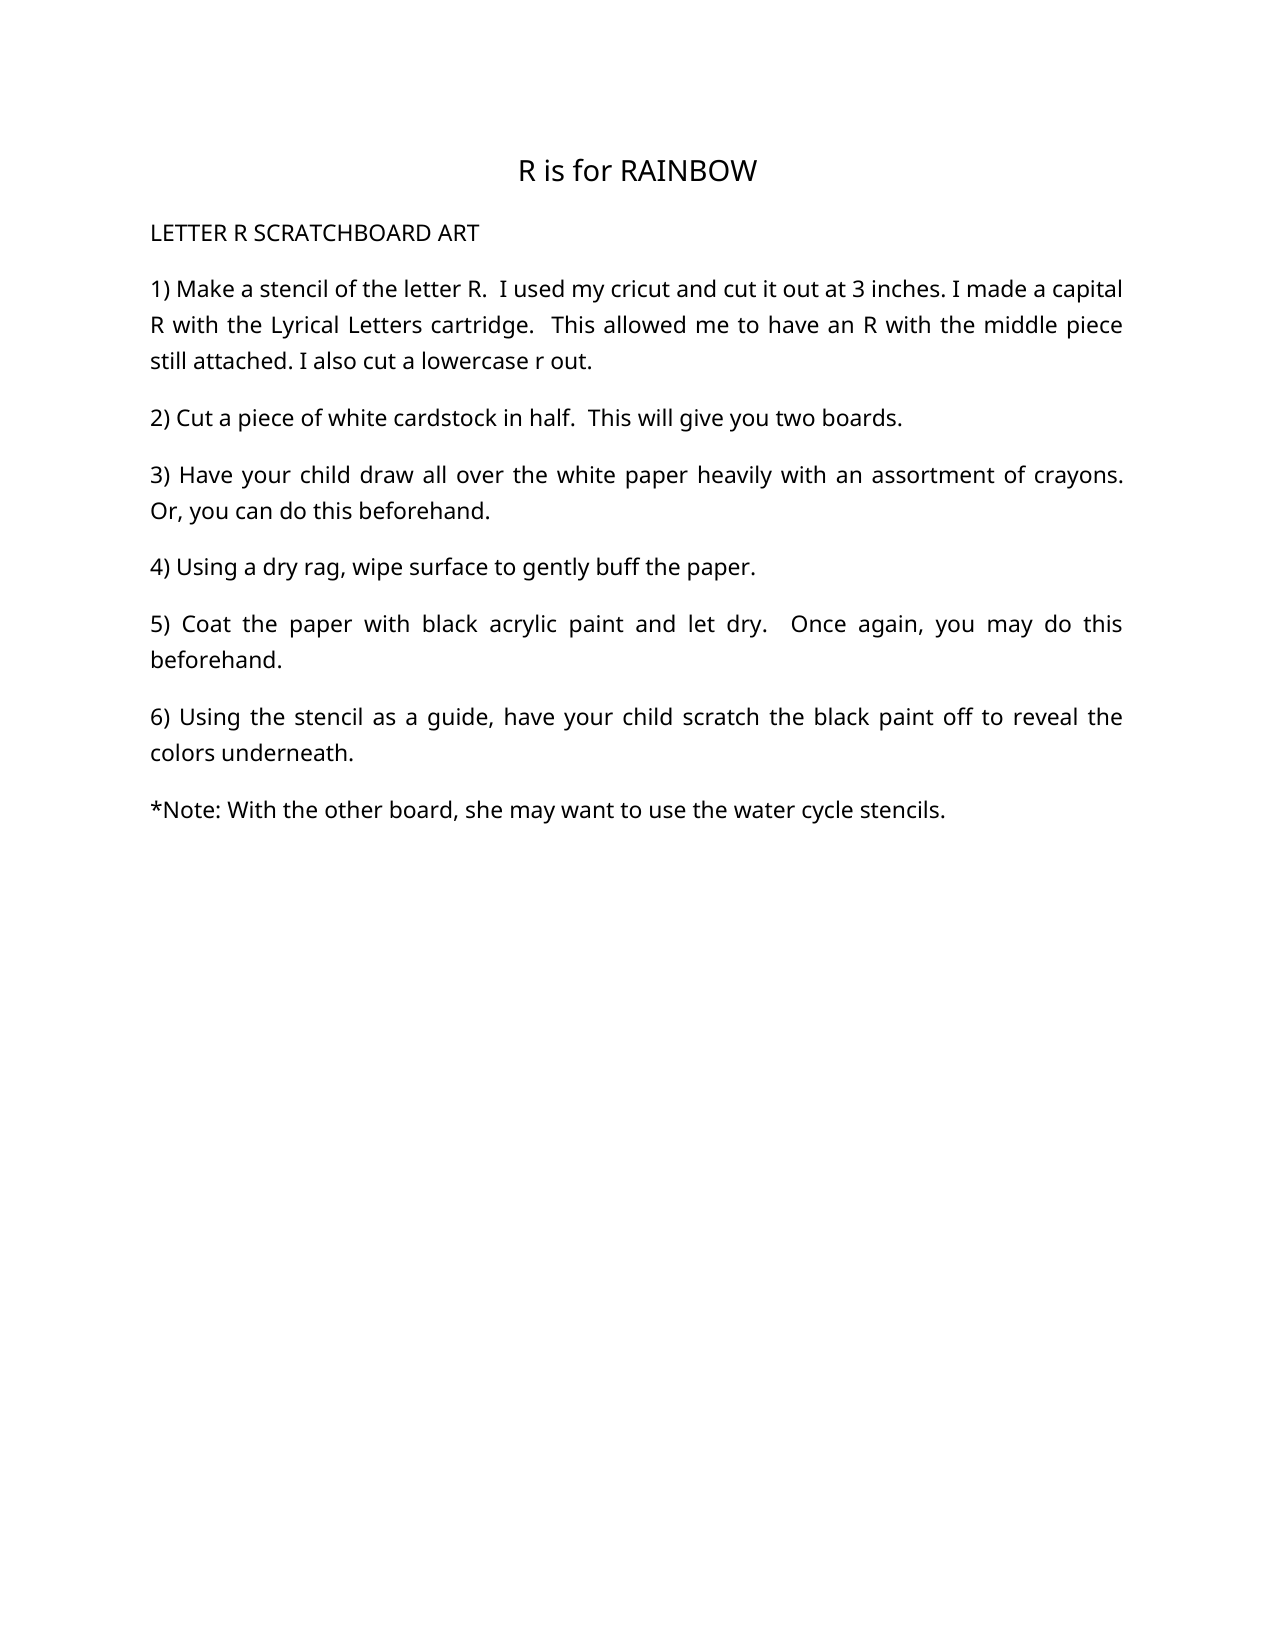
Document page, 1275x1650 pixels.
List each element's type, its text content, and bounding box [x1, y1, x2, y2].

text 5) Coat the paper with black acrylic paint and let dry. Once again, you may do this beforehand. [150, 608, 1125, 675]
text 3) Have your child draw all over the white paper heavily with an assortment of crayons. Or, you can do this beforehand. [150, 459, 1125, 526]
text 4) Using a dry rag, wipe surface to gently buff the paper. [150, 551, 1125, 583]
text 6) Using the stencil as a guide, have your child scratch the black paint off to reveal the colors underneath. [150, 701, 1125, 768]
text 2) Cut a piece of white cardstock in half. This will give you two boards. [150, 402, 1125, 433]
text *Note: With the other board, she may want to use the water cycle stencils. [150, 793, 1125, 825]
text 1) Make a stencil of the letter R. I used my cricut and cut it out at 3 inches. I made a capital R with the Lyrical Letters cartridge. This allowed me to have an R with the middle piece still attached. I also cut a lowercase r out. [150, 273, 1125, 376]
text R is for RAINBOW [150, 150, 1125, 190]
text LETTER R SCRATCHBOARD ART [150, 216, 1125, 248]
